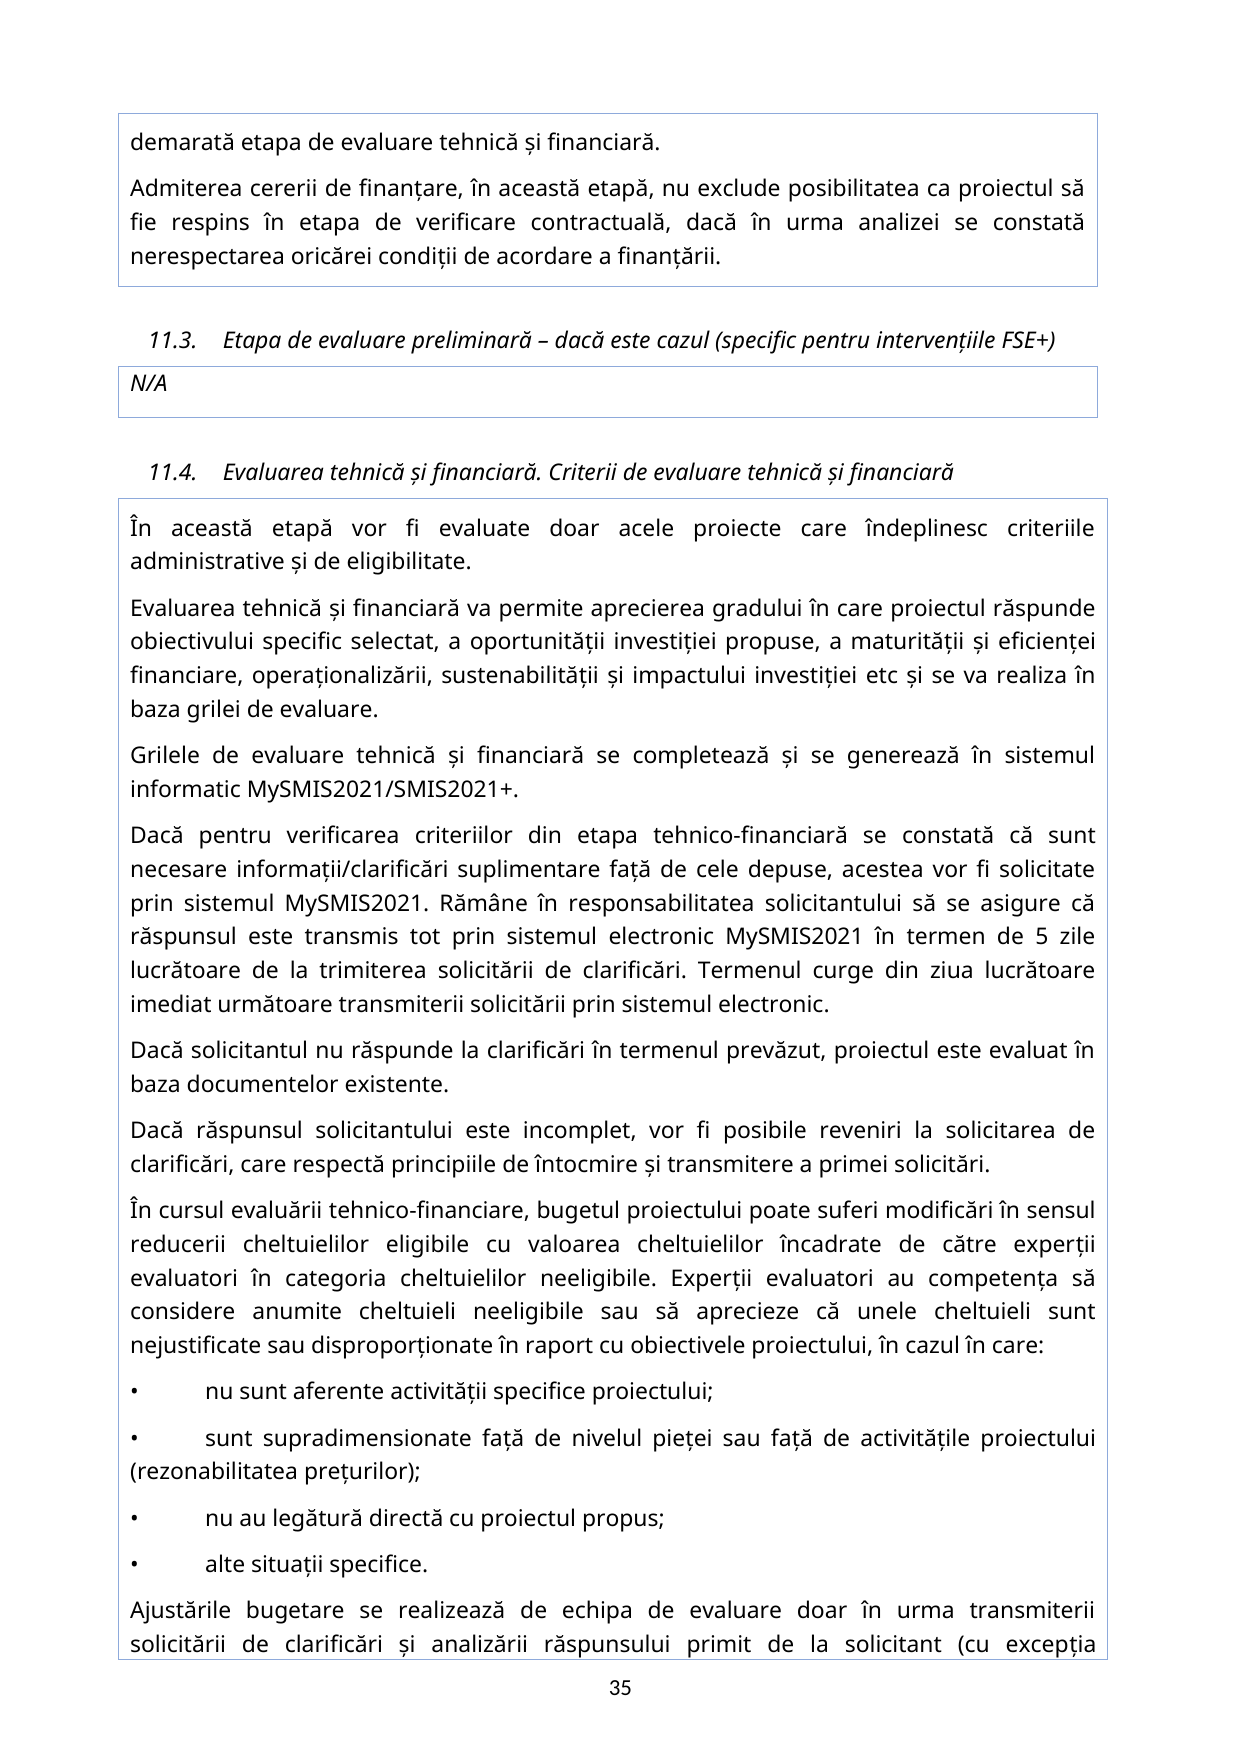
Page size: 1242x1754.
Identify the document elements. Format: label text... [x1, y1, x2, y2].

table_header N/A [119, 367, 1097, 417]
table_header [119, 114, 1097, 286]
subtitle Etapa de evaluare preliminară – dacă este cazul (specific pentru intervențiile FSE+) [148, 324, 1122, 355]
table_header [119, 499, 1107, 1659]
subtitle Evaluarea tehnică și financiară. Criterii de evaluare tehnică și financiară [148, 456, 1122, 487]
